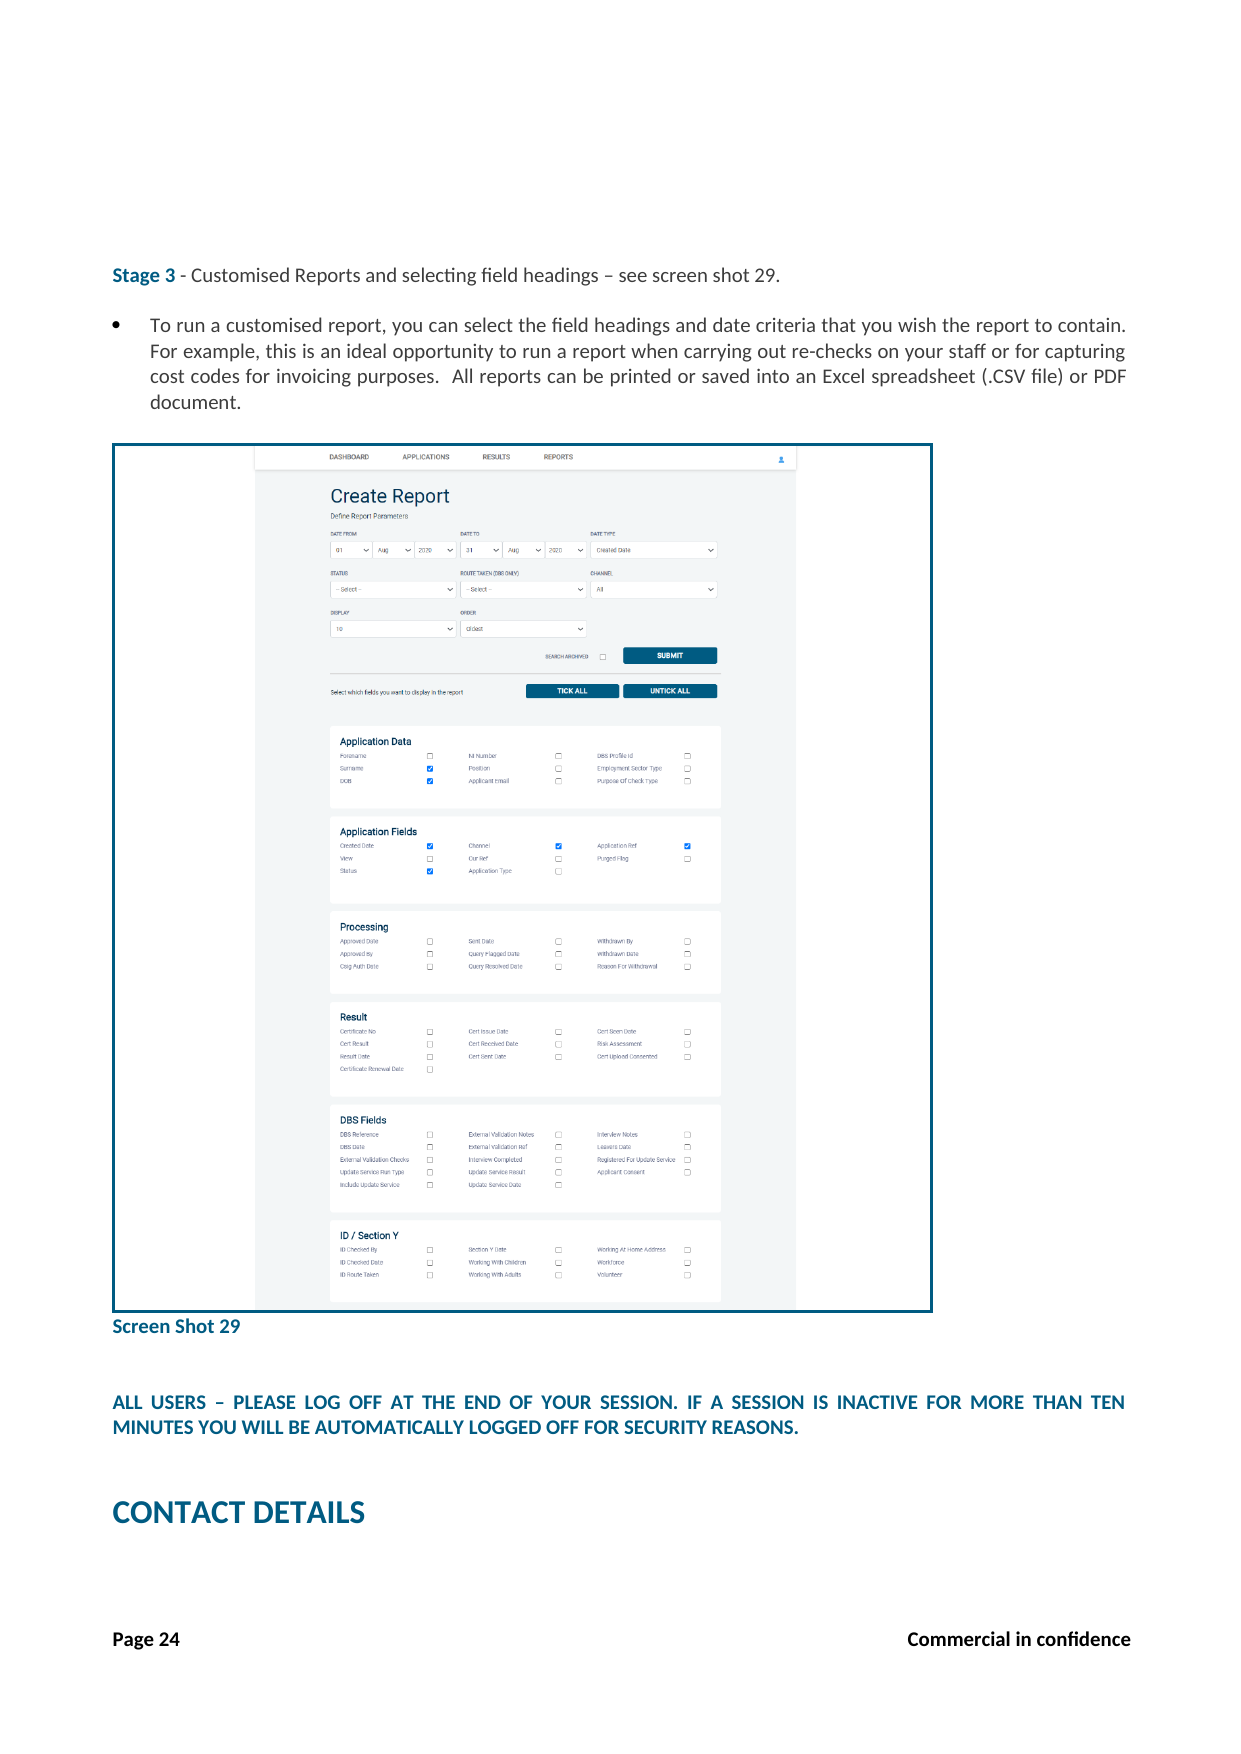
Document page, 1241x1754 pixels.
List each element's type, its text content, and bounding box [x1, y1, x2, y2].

text CONTACT DETAILS [112, 1491, 1128, 1531]
picture [116, 447, 929, 1309]
text Stage 3 - Customised Reports and selecting field headings – see screen shot 29. [112, 262, 1128, 287]
list To run a customised report, you can select the field headings and date criteria that you wish the report to contain. For example, this is an ideal opportunity to run a report when carrying out re-checks on your staff or for capturing cost codes for invoicing purposes. All reports can be printed or saved into an Excel spreadsheet (.CSV file) or PDF document. [112, 313, 1128, 414]
text Screen Shot 29 [112, 1313, 1128, 1338]
text ALL USERS – PLEASE LOG OFF AT THE END OF YOUR SESSION. IF A SESSION IS INACTIVE FOR MORE THAN TEN MINUTES YOU WILL BE AUTOMATICALLY LOGGED OFF FOR SECURITY REASONS. [112, 1389, 1128, 1440]
